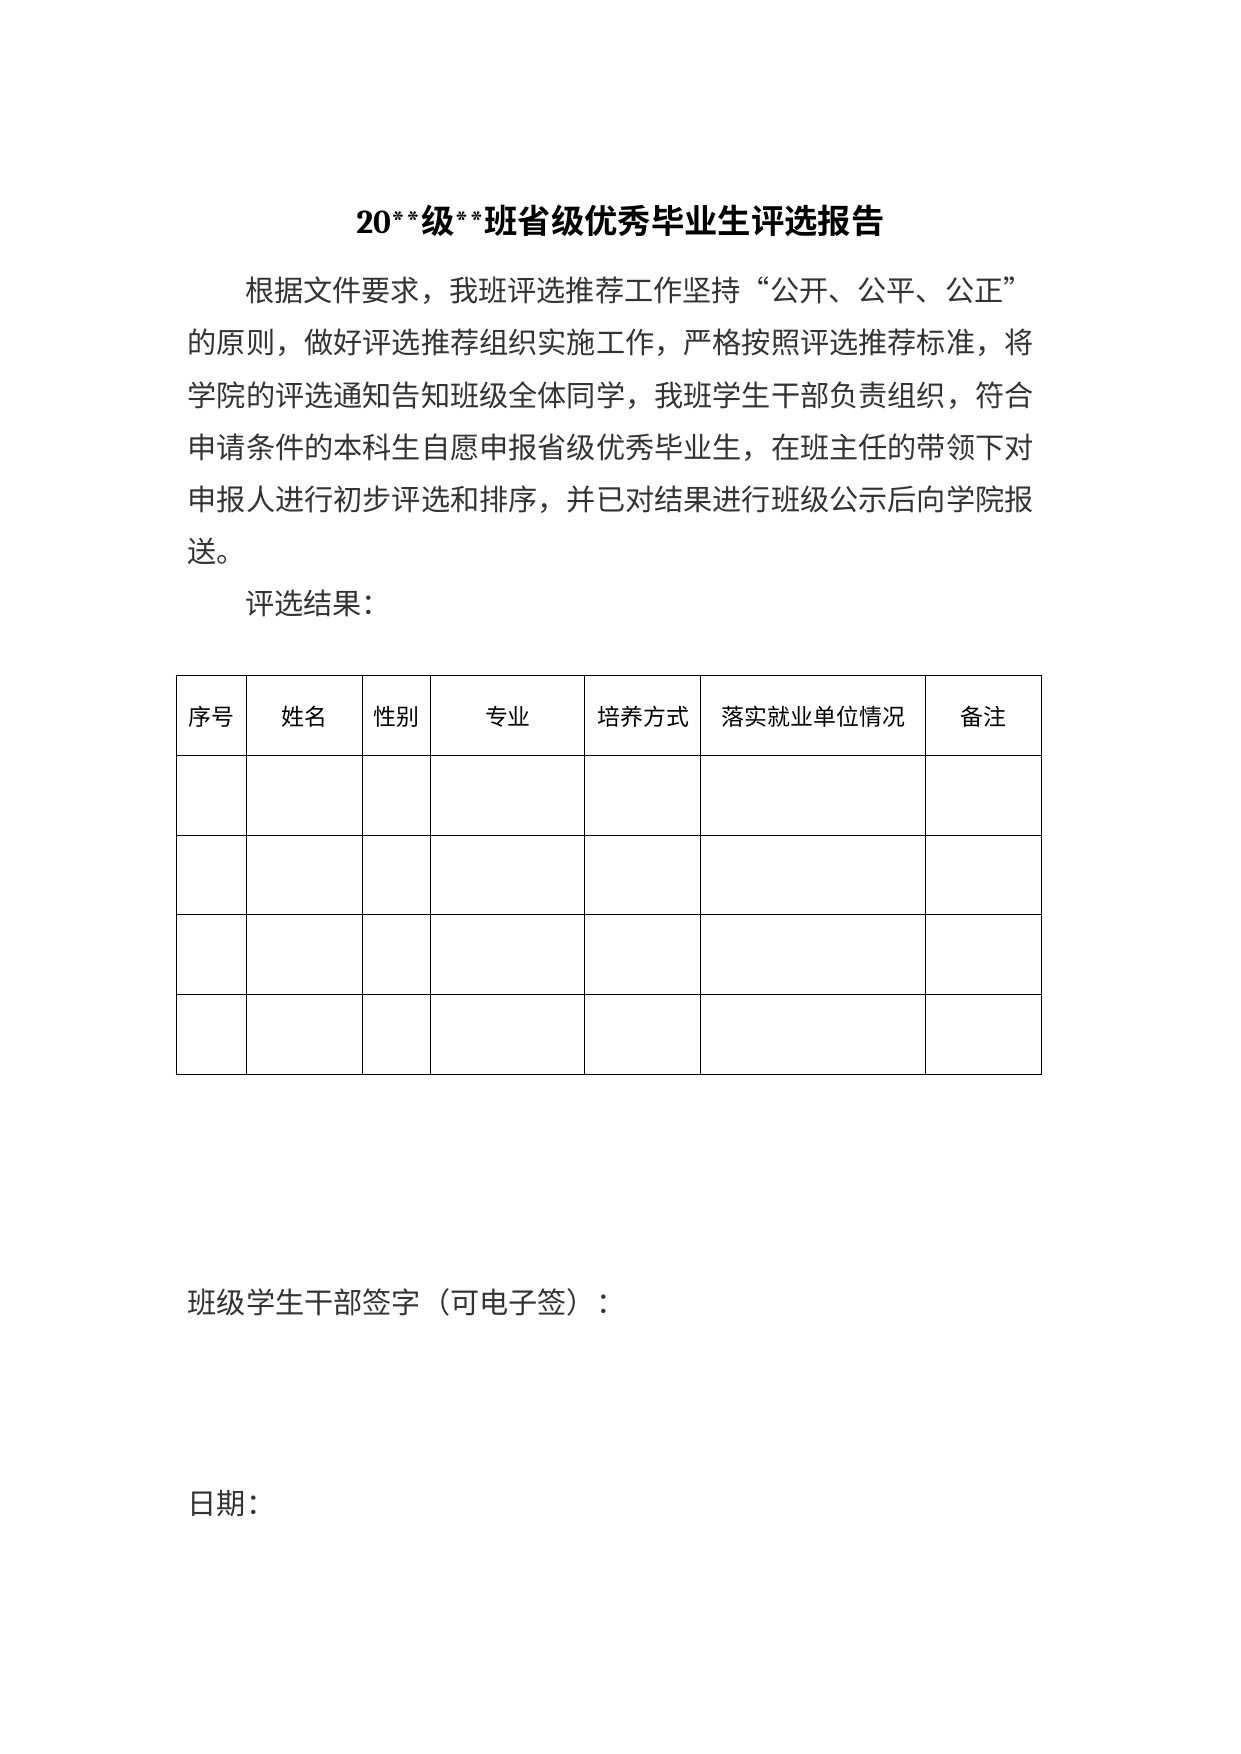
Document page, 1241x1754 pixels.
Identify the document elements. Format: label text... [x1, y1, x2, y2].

table_cell [926, 836, 1041, 914]
table_cell [177, 756, 246, 834]
table_cell [431, 756, 584, 834]
title 20**级**班省级优秀毕业生评选报告 [187, 187, 1053, 252]
table_cell [363, 915, 430, 994]
text 班级学生干部签字（可电子签）： [187, 1279, 940, 1322]
table_cell [431, 915, 584, 994]
text 日期： [187, 1480, 940, 1523]
table_cell [701, 995, 925, 1074]
table_cell [585, 995, 700, 1074]
table_cell [431, 836, 584, 914]
table_cell [701, 756, 925, 834]
table_cell [177, 995, 246, 1074]
table_cell [701, 915, 925, 994]
table_header 培养方式 [585, 676, 700, 755]
text 根据文件要求，我班评选推荐工作坚持“公开、公平、公正”的原则，做好评选推荐组织实施工作，严格按照评选推荐标准，将学院的评选通知告知班级全体同学，我班学生干部负责组织，符合申请条件的本科生自愿申报省级优秀毕业生，在班主任的带领下对申报人进行初步评选和排序，并已对结果进行班级公示后向学院报送。 [187, 258, 1053, 571]
table_cell [247, 995, 362, 1074]
table_cell [247, 836, 362, 914]
table_cell [585, 836, 700, 914]
table_cell [701, 836, 925, 914]
table_cell [247, 756, 362, 834]
table_cell [247, 915, 362, 994]
table_header 备注 [926, 676, 1041, 755]
table_header 性别 [363, 676, 430, 755]
table_header 序号 [177, 676, 246, 755]
table_header 落实就业单位情况 [701, 676, 925, 755]
table_cell [177, 915, 246, 994]
table_cell [363, 756, 430, 834]
table_cell [926, 756, 1041, 834]
table_cell [177, 836, 246, 914]
table_cell [585, 915, 700, 994]
table_cell [431, 995, 584, 1074]
table_header 姓名 [247, 676, 362, 755]
text 评选结果： [187, 571, 1053, 623]
table_cell [363, 836, 430, 914]
table_cell [926, 915, 1041, 994]
table_cell [585, 756, 700, 834]
table_header 专业 [431, 676, 584, 755]
table_cell [926, 995, 1041, 1074]
table_cell [363, 995, 430, 1074]
